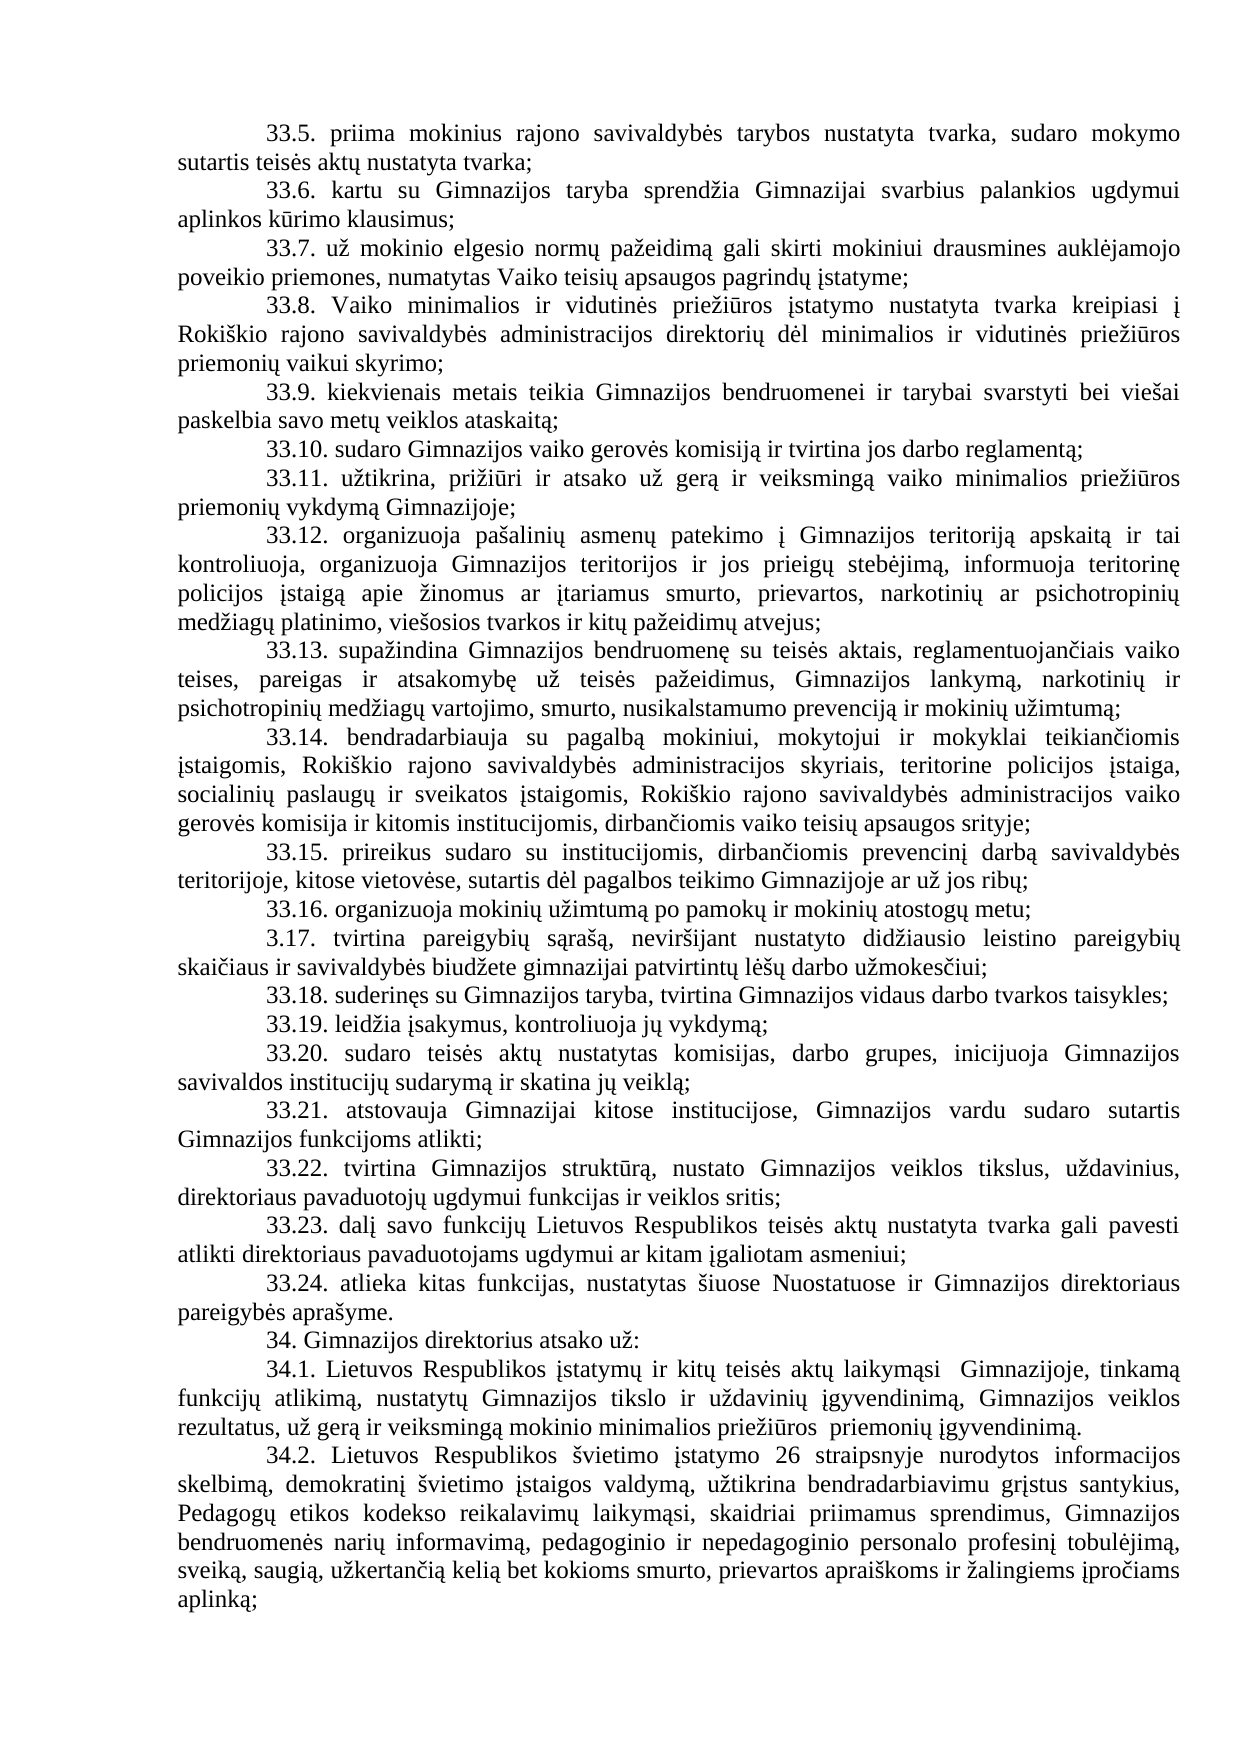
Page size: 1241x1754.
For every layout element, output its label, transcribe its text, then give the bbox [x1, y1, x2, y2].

text 33.13. supažindina Gimnazijos bendruomenę su teisės aktais, reglamentuojančiais vaiko teises, pareigas ir atsakomybę už teisės pažeidimus, Gimnazijos lankymą, narkotinių ir psichotropinių medžiagų vartojimo, smurto, nusikalstamumo prevenciją ir mokinių užimtumą; [177, 636, 1181, 722]
text 33.23. dalį savo funkcijų Lietuvos Respublikos teisės aktų nustatyta tvarka gali pavesti atlikti direktoriaus pavaduotojams ugdymui ar kitam įgaliotam asmeniui; [177, 1211, 1181, 1268]
text 33.18. suderinęs su Gimnazijos taryba, tvirtina Gimnazijos vidaus darbo tvarkos taisykles; [177, 981, 1181, 1009]
text 34.1. Lietuvos Respublikos įstatymų ir kitų teisės aktų laikymąsi Gimnazijoje, tinkamą funkcijų atlikimą, nustatytų Gimnazijos tikslo ir uždavinių įgyvendinimą, Gimnazijos veiklos rezultatus, už gerą ir veiksmingą mokinio minimalios priežiūros priemonių įgyvendinimą. [177, 1354, 1181, 1441]
text 33.24. atlieka kitas funkcijas, nustatytas šiuose Nuostatuose ir Gimnazijos direktoriaus pareigybės aprašyme. [177, 1268, 1181, 1326]
text 3.17. tvirtina pareigybių sąrašą, neviršijant nustatyto didžiausio leistino pareigybių skaičiaus ir savivaldybės biudžete gimnazijai patvirtintų lėšų darbo užmokesčiui; [177, 923, 1181, 981]
text 34. Gimnazijos direktorius atsako už: [177, 1326, 1181, 1354]
text 33.10. sudaro Gimnazijos vaiko gerovės komisiją ir tvirtina jos darbo reglamentą; [177, 434, 1181, 463]
text 33.15. prireikus sudaro su institucijomis, dirbančiomis prevencinį darbą savivaldybės teritorijoje, kitose vietovėse, sutartis dėl pagalbos teikimo Gimnazijoje ar už jos ribų; [177, 837, 1181, 894]
text 33.8. Vaiko minimalios ir vidutinės priežiūros įstatymo nustatyta tvarka kreipiasi į Rokiškio rajono savivaldybės administracijos direktorių dėl minimalios ir vidutinės priežiūros priemonių vaikui skyrimo; [177, 291, 1181, 377]
text 33.11. užtikrina, prižiūri ir atsako už gerą ir veiksmingą vaiko minimalios priežiūros priemonių vykdymą Gimnazijoje; [177, 463, 1181, 521]
text 33.6. kartu su Gimnazijos taryba sprendžia Gimnazijai svarbius palankios ugdymui aplinkos kūrimo klausimus; [177, 176, 1181, 233]
text 33.5. priima mokinius rajono savivaldybės tarybos nustatyta tvarka, sudaro mokymo sutartis teisės aktų nustatyta tvarka; [177, 118, 1181, 176]
text 34.2. Lietuvos Respublikos švietimo įstatymo 26 straipsnyje nurodytos informacijos skelbimą, demokratinį švietimo įstaigos valdymą, užtikrina bendradarbiavimu grįstus santykius, Pedagogų etikos kodekso reikalavimų laikymąsi, skaidriai priimamus sprendimus, Gimnazijos bendruomenės narių informavimą, pedagoginio ir nepedagoginio personalo profesinį tobulėjimą, sveiką, saugią, užkertančią kelią bet kokioms smurto, prievartos apraiškoms ir žalingiems įpročiams aplinką; [177, 1441, 1181, 1613]
text 33.21. atstovauja Gimnazijai kitose institucijose, Gimnazijos vardu sudaro sutartis Gimnazijos funkcijoms atlikti; [177, 1096, 1181, 1153]
text 33.14. bendradarbiauja su pagalbą mokiniui, mokytojui ir mokyklai teikiančiomis įstaigomis, Rokiškio rajono savivaldybės administracijos skyriais, teritorine policijos įstaiga, socialinių paslaugų ir sveikatos įstaigomis, Rokiškio rajono savivaldybės administracijos vaiko gerovės komisija ir kitomis institucijomis, dirbančiomis vaiko teisių apsaugos srityje; [177, 722, 1181, 837]
text 33.9. kiekvienais metais teikia Gimnazijos bendruomenei ir tarybai svarstyti bei viešai paskelbia savo metų veiklos ataskaitą; [177, 377, 1181, 434]
text 33.12. organizuoja pašalinių asmenų patekimo į Gimnazijos teritoriją apskaitą ir tai kontroliuoja, organizuoja Gimnazijos teritorijos ir jos prieigų stebėjimą, informuoja teritorinę policijos įstaigą apie žinomus ar įtariamus smurto, prievartos, narkotinių ar psichotropinių medžiagų platinimo, viešosios tvarkos ir kitų pažeidimų atvejus; [177, 521, 1181, 636]
text 33.16. organizuoja mokinių užimtumą po pamokų ir mokinių atostogų metu; [177, 894, 1181, 923]
text 33.19. leidžia įsakymus, kontroliuoja jų vykdymą; [177, 1009, 1181, 1038]
text 33.20. sudaro teisės aktų nustatytas komisijas, darbo grupes, inicijuoja Gimnazijos savivaldos institucijų sudarymą ir skatina jų veiklą; [177, 1038, 1181, 1096]
text 33.7. už mokinio elgesio normų pažeidimą gali skirti mokiniui drausmines auklėjamojo poveikio priemones, numatytas Vaiko teisių apsaugos pagrindų įstatyme; [177, 233, 1181, 291]
text 33.22. tvirtina Gimnazijos struktūrą, nustato Gimnazijos veiklos tikslus, uždavinius, direktoriaus pavaduotojų ugdymui funkcijas ir veiklos sritis; [177, 1153, 1181, 1211]
